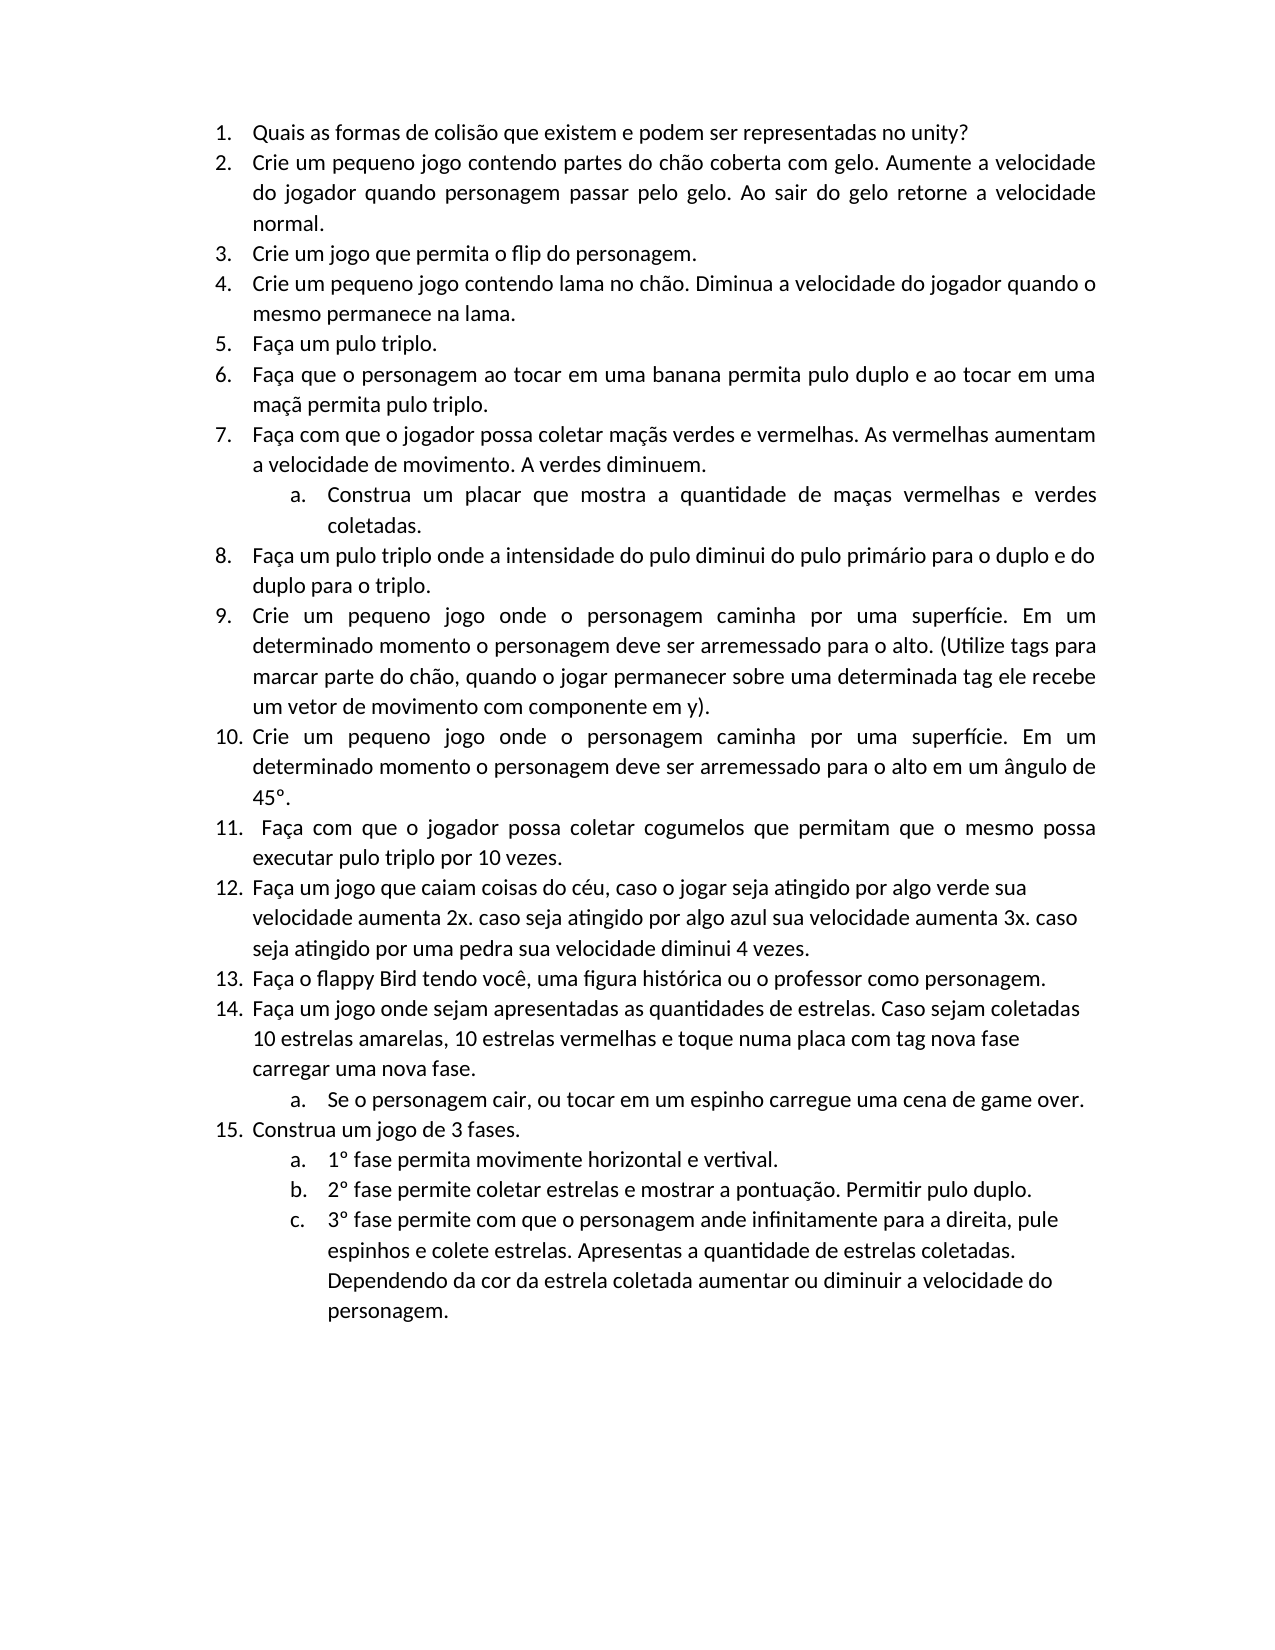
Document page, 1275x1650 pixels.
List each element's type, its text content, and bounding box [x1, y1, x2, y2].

list Faça um jogo onde sejam apresentadas as quantidades de estrelas. Caso sejam coletadas 10 estrelas amarelas, 10 estrelas vermelhas e toque numa placa com tag nova fase carregar uma nova fase. [215, 994, 1098, 1083]
list Construa um jogo de 3 fases. [215, 1115, 1098, 1143]
list Crie um pequeno jogo contendo lama no chão. Diminua a velocidade do jogador quando o mesmo permanece na lama. [215, 269, 1098, 327]
list 3º fase permite com que o personagem ande infinitamente para a direita, pule espinhos e colete estrelas. Apresentas a quantidade de estrelas coletadas. Dependendo da cor da estrela coletada aumentar ou diminuir a velocidade do personagem. [290, 1206, 1098, 1324]
list 2º fase permite coletar estrelas e mostrar a pontuação. Permitir pulo duplo. [290, 1175, 1098, 1203]
list 1º fase permita movimente horizontal e vertival. [290, 1145, 1098, 1173]
list Construa um placar que mostra a quantidade de maças vermelhas e verdes coletadas. [290, 481, 1098, 539]
list Faça com que o jogador possa coletar maçãs verdes e vermelhas. As vermelhas aumentam a velocidade de movimento. A verdes diminuem. [215, 420, 1098, 478]
list Crie um pequeno jogo onde o personagem caminha por uma superfície. Em um determinado momento o personagem deve ser arremessado para o alto. (Utilize tags para marcar parte do chão, quando o jogar permanecer sobre uma determinada tag ele recebe um vetor de movimento com componente em y). [215, 601, 1098, 720]
list Quais as formas de colisão que existem e podem ser representadas no unity? [215, 118, 1098, 146]
list Faça com que o jogador possa coletar cogumelos que permitam que o mesmo possa executar pulo triplo por 10 vezes. [215, 813, 1098, 871]
list Faça um pulo triplo. [215, 329, 1098, 358]
list Crie um pequeno jogo onde o personagem caminha por uma superfície. Em um determinado momento o personagem deve ser arremessado para o alto em um ângulo de 45º. [215, 722, 1098, 811]
list Crie um jogo que permita o flip do personagem. [215, 239, 1098, 267]
list Se o personagem cair, ou tocar em um espinho carregue uma cena de game over. [290, 1085, 1098, 1113]
list Faça que o personagem ao tocar em uma banana permita pulo duplo e ao tocar em uma maçã permita pulo triplo. [215, 360, 1098, 418]
list Faça um jogo que caiam coisas do céu, caso o jogar seja atingido por algo verde sua velocidade aumenta 2x. caso seja atingido por algo azul sua velocidade aumenta 3x. caso seja atingido por uma pedra sua velocidade diminui 4 vezes. [215, 873, 1098, 962]
list Faça um pulo triplo onde a intensidade do pulo diminui do pulo primário para o duplo e do duplo para o triplo. [215, 541, 1098, 599]
list Crie um pequeno jogo contendo partes do chão coberta com gelo. Aumente a velocidade do jogador quando personagem passar pelo gelo. Ao sair do gelo retorne a velocidade normal. [215, 148, 1098, 237]
list Faça o flappy Bird tendo você, uma figura histórica ou o professor como personagem. [215, 964, 1098, 992]
